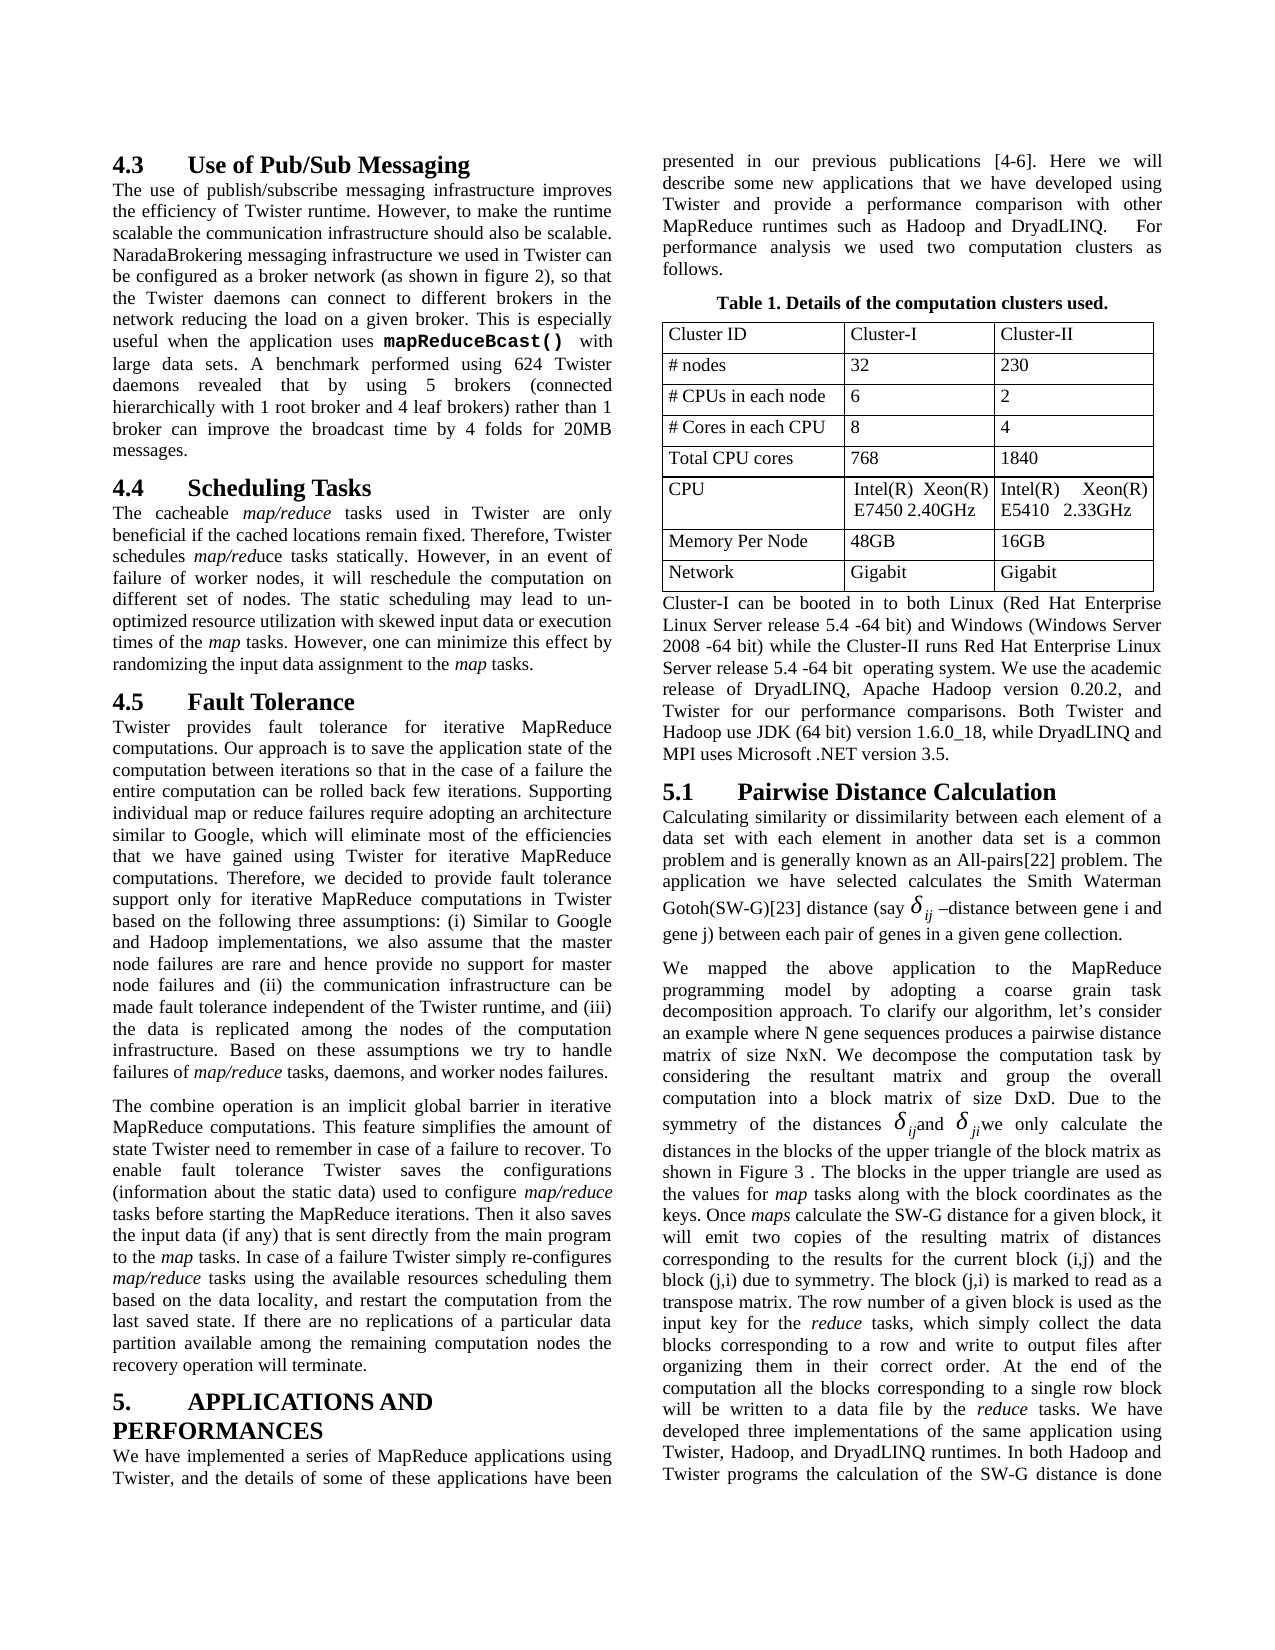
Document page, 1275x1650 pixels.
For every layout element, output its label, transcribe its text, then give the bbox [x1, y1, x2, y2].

table_cell Gigabit [995, 561, 1153, 591]
table_cell 1840 [995, 447, 1153, 476]
table_cell Memory Per Node [663, 530, 844, 560]
text The use of publish/subscribe messaging infrastructure improves the efficiency of Twister runtime. However, to make the runtime scalable the communication infrastructure should also be scalable. NaradaBrokering messaging infrastructure we used in Twister can be configured as a broker network (as shown in figure 2), so that the Twister daemons can connect to different brokers in the network reducing the load on a given broker. This is especially useful when the application uses mapReduceBcast() with large data sets. A benchmark performed using 624 Twister daemons revealed that by using 5 brokers (connected hierarchically with 1 root broker and 4 leaf brokers) rather than 1 broker can improve the broadcast time by 4 folds for 20MB messages. [112, 179, 613, 461]
table_cell 2 [995, 385, 1153, 414]
table_cell # Cores in each CPU [663, 416, 844, 446]
table_cell 4 [995, 416, 1153, 446]
table_cell Total CPU cores [663, 447, 844, 476]
table_cell 6 [845, 385, 994, 414]
table_cell Intel(R) Xeon(R) E7450 2.40GHz [845, 478, 994, 529]
table_cell Network [663, 561, 844, 591]
subtitle Fault Tolerance [112, 687, 613, 716]
subtitle Use of Pub/Sub Messaging [112, 150, 613, 179]
table_cell Intel(R) Xeon(R) E5410 2.33GHz [995, 478, 1153, 529]
table_cell 48GB [845, 530, 994, 560]
table_cell 230 [995, 354, 1153, 384]
table_cell 16GB [995, 530, 1153, 560]
table_cell CPU [663, 478, 844, 529]
table_cell 8 [845, 416, 994, 446]
text The combine operation is an implicit global barrier in iterative MapReduce computations. This feature simplifies the amount of state Twister need to remember in case of a failure to recover. To enable fault tolerance Twister saves the configurations (information about the static data) used to configure map/reduce tasks before starting the MapReduce iterations. Then it also saves the input data (if any) that is sent directly from the main program to the map tasks. In case of a failure Twister simply re-configures map/reduce tasks using the available resources scheduling them based on the data locality, and restart the computation from the last saved state. If there are no replications of a particular data partition available among the remaining computation nodes the recovery operation will terminate. [112, 1095, 613, 1375]
table_cell # nodes [663, 354, 844, 384]
text The cacheable map/reduce tasks used in Twister are only beneficial if the cached locations remain fixed. Therefore, Twister schedules map/reduce tasks statically. However, in an event of failure of worker nodes, it will reschedule the computation on different set of nodes. The static scheduling may lead to un-optimized resource utilization with skewed input data or execution times of the map tasks. However, one can minimize this effect by randomizing the input data assignment to the map tasks. [112, 502, 613, 674]
text Cluster-I can be booted in to both Linux (Red Hat Enterprise Linux Server release 5.4 -64 bit) and Windows (Windows Server 2008 -64 bit) while the Cluster-II runs Red Hat Enterprise Linux Server release 5.4 -64 bit operating system. We use the academic release of DryadLINQ, Apache Hadoop version 0.20.2, and Twister for our performance comparisons. Both Twister and Hadoop use JDK (64 bit) version 1.6.0_18, while DryadLINQ and MPI uses Microsoft .NET version 3.5. [662, 592, 1162, 764]
subtitle Pairwise Distance Calculation [662, 777, 1162, 806]
table_cell 768 [845, 447, 994, 476]
table_header Cluster ID [663, 323, 844, 353]
table_header Cluster-II [995, 323, 1153, 353]
text We have implemented a series of MapReduce applications using Twister, and the details of some of these applications have been presented in our previous publications [4-6]. Here we will describe some new applications that we have developed using Twister and provide a performance comparison with other MapReduce runtimes such as Hadoop and DryadLINQ. For performance analysis we used two computation clusters as follows. [662, 150, 1162, 279]
table_cell # CPUs in each node [663, 385, 844, 414]
text Twister provides fault tolerance for iterative MapReduce computations. Our approach is to save the application state of the computation between iterations so that in the case of a failure the entire computation can be rolled back few iterations. Supporting individual map or reduce failures require adopting an architecture similar to Google, which will eliminate most of the efficiencies that we have gained using Twister for iterative MapReduce computations. Therefore, we decided to provide fault tolerance support only for iterative MapReduce computations in Twister based on the following three assumptions: (i) Similar to Google and Hadoop implementations, we also assume that the master node failures are rare and hence provide no support for master node failures and (ii) the communication infrastructure can be made fault tolerance independent of the Twister runtime, and (iii) the data is replicated among the nodes of the computation infrastructure. Based on these assumptions we try to handle failures of map/reduce tasks, daemons, and worker nodes failures. [112, 716, 613, 1082]
table_cell 32 [845, 354, 994, 384]
table_cell Gigabit [845, 561, 994, 591]
text Calculating similarity or dissimilarity between each element of a data set with each element in another data set is a common problem and is generally known as an All-pairs[22] problem. The application we have selected calculates the Smith Waterman Gotoh(SW-G)[23] distance (say –distance between gene i and gene j) between each pair of genes in a given gene collection. [662, 806, 1162, 945]
table_header Cluster-I [845, 323, 994, 353]
subtitle Scheduling Tasks [112, 473, 613, 502]
subtitle APPLICATIONS AND PERFORMANCES [112, 1387, 613, 1445]
